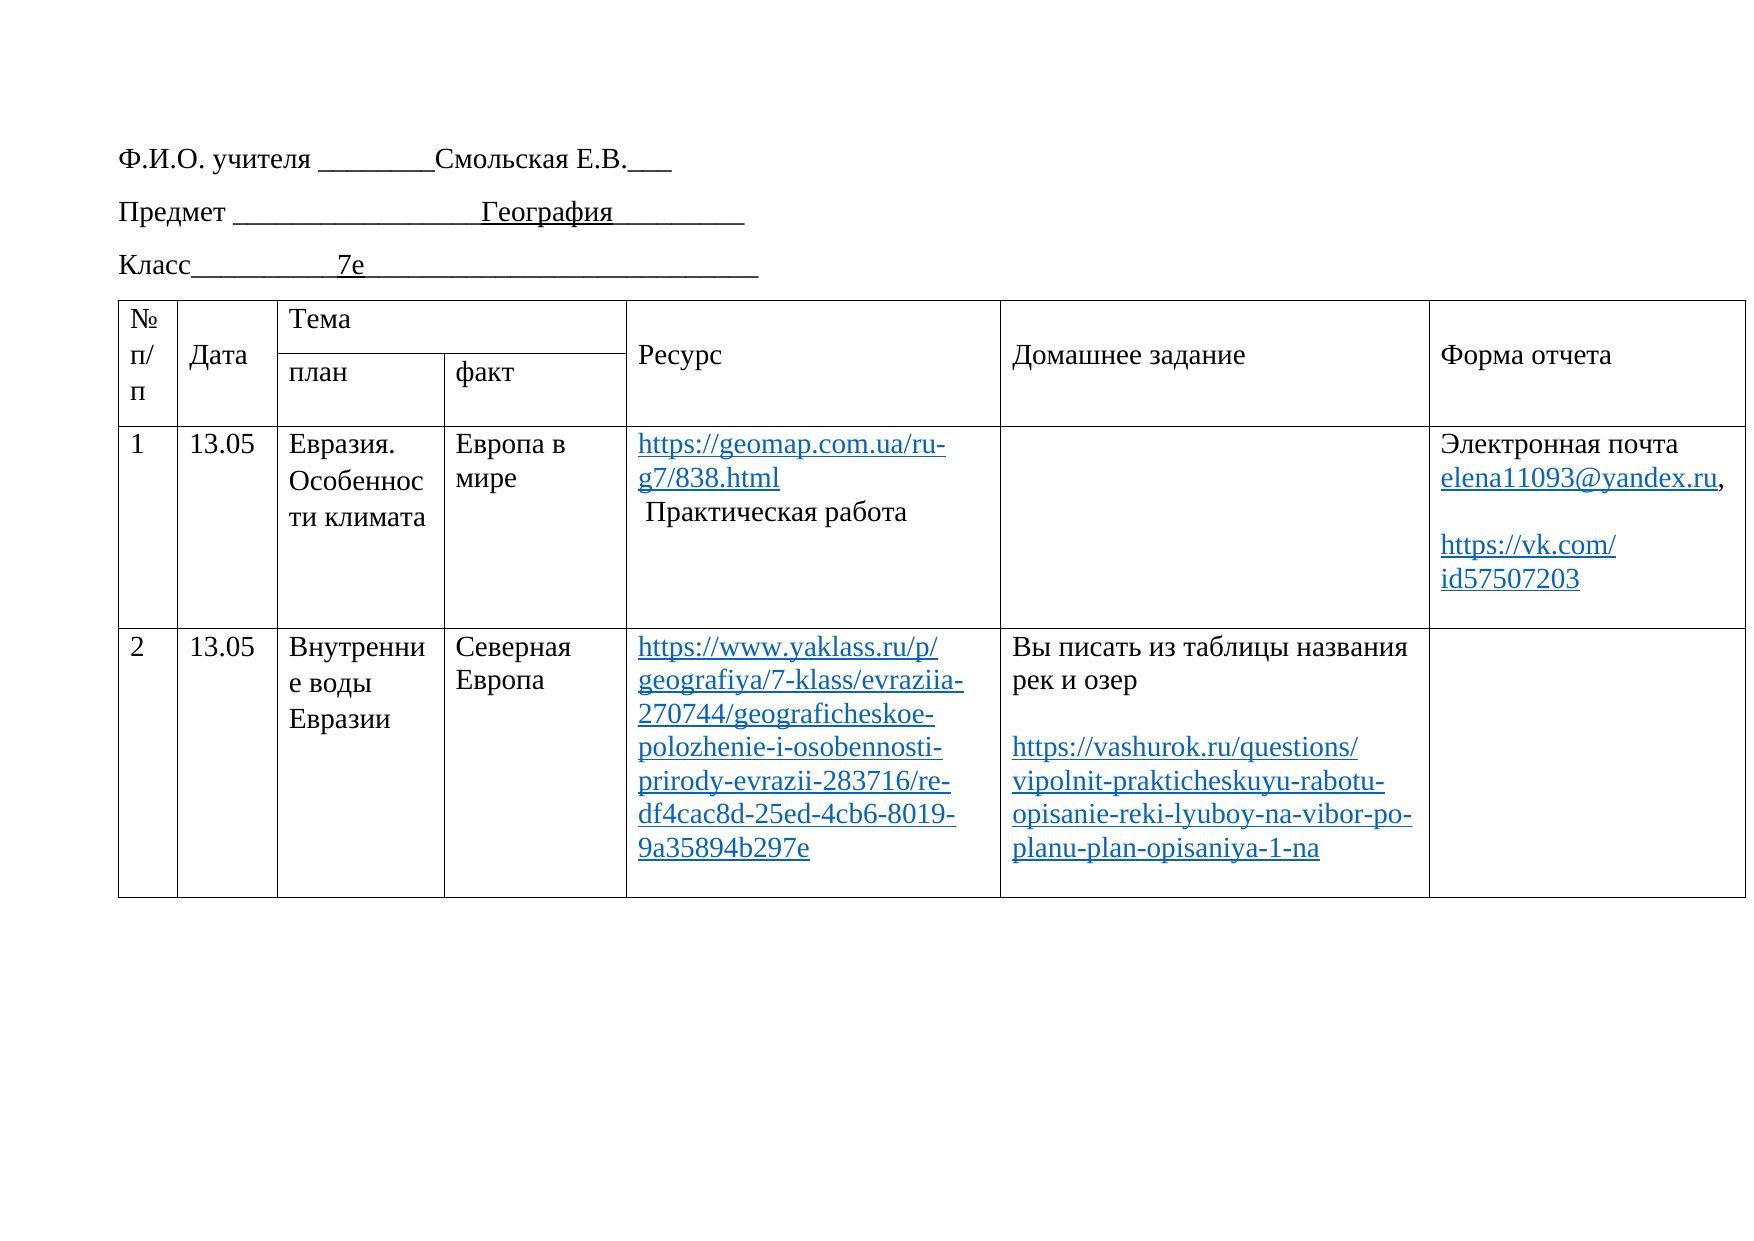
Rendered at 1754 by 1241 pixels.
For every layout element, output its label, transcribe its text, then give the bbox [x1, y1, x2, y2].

table_cell план [278, 354, 444, 426]
table_cell факт [445, 354, 626, 426]
table_cell 13.05 [178, 629, 277, 897]
table_cell [1430, 629, 1745, 897]
table_cell Вы писать из таблицы названия рек и озер https://vashurok.ru/questions/vipolnit-prakticheskuyu-rabotu-opisanie-reki-lyuboy-na-vibor-po-planu-plan-opisaniya-1-na [1001, 629, 1429, 897]
table_cell Евразия. Особенности климата [278, 427, 444, 628]
table_cell [1001, 427, 1429, 628]
table_cell 13.05 [178, 427, 277, 628]
table_cell Европа в мире [445, 427, 626, 628]
text Предмет _________________География_________ [118, 194, 1636, 228]
table_cell Электронная почта elena11093@yandex.ru, https://vk.com/id57507203 [1430, 427, 1745, 628]
table_header Ресурс [627, 301, 1000, 426]
table_cell https://www.yaklass.ru/p/geografiya/7-klass/evraziia-270744/geograficheskoe-polozhenie-i-osobennosti-prirody-evrazii-283716/re-df4cac8d-25ed-4cb6-8019-9a35894b297e [627, 629, 1000, 897]
table_cell 2 [119, 629, 177, 897]
table_cell Внутренние воды Евразии [278, 629, 444, 897]
table_header Домашнее задание [1001, 301, 1429, 426]
table_header № п/п [119, 301, 177, 426]
text Ф.И.О. учителя ________Смольская Е.В.___ [118, 141, 1636, 175]
table_header Тема [278, 301, 626, 353]
table_header Дата [178, 301, 277, 426]
table_cell 1 [119, 427, 177, 628]
text Класс__________7е___________________________ [118, 247, 1636, 281]
table_cell https://geomap.com.ua/ru-g7/838.html Практическая работа [627, 427, 1000, 628]
table_cell Северная Европа [445, 629, 626, 897]
table_header Форма отчета [1430, 301, 1745, 426]
